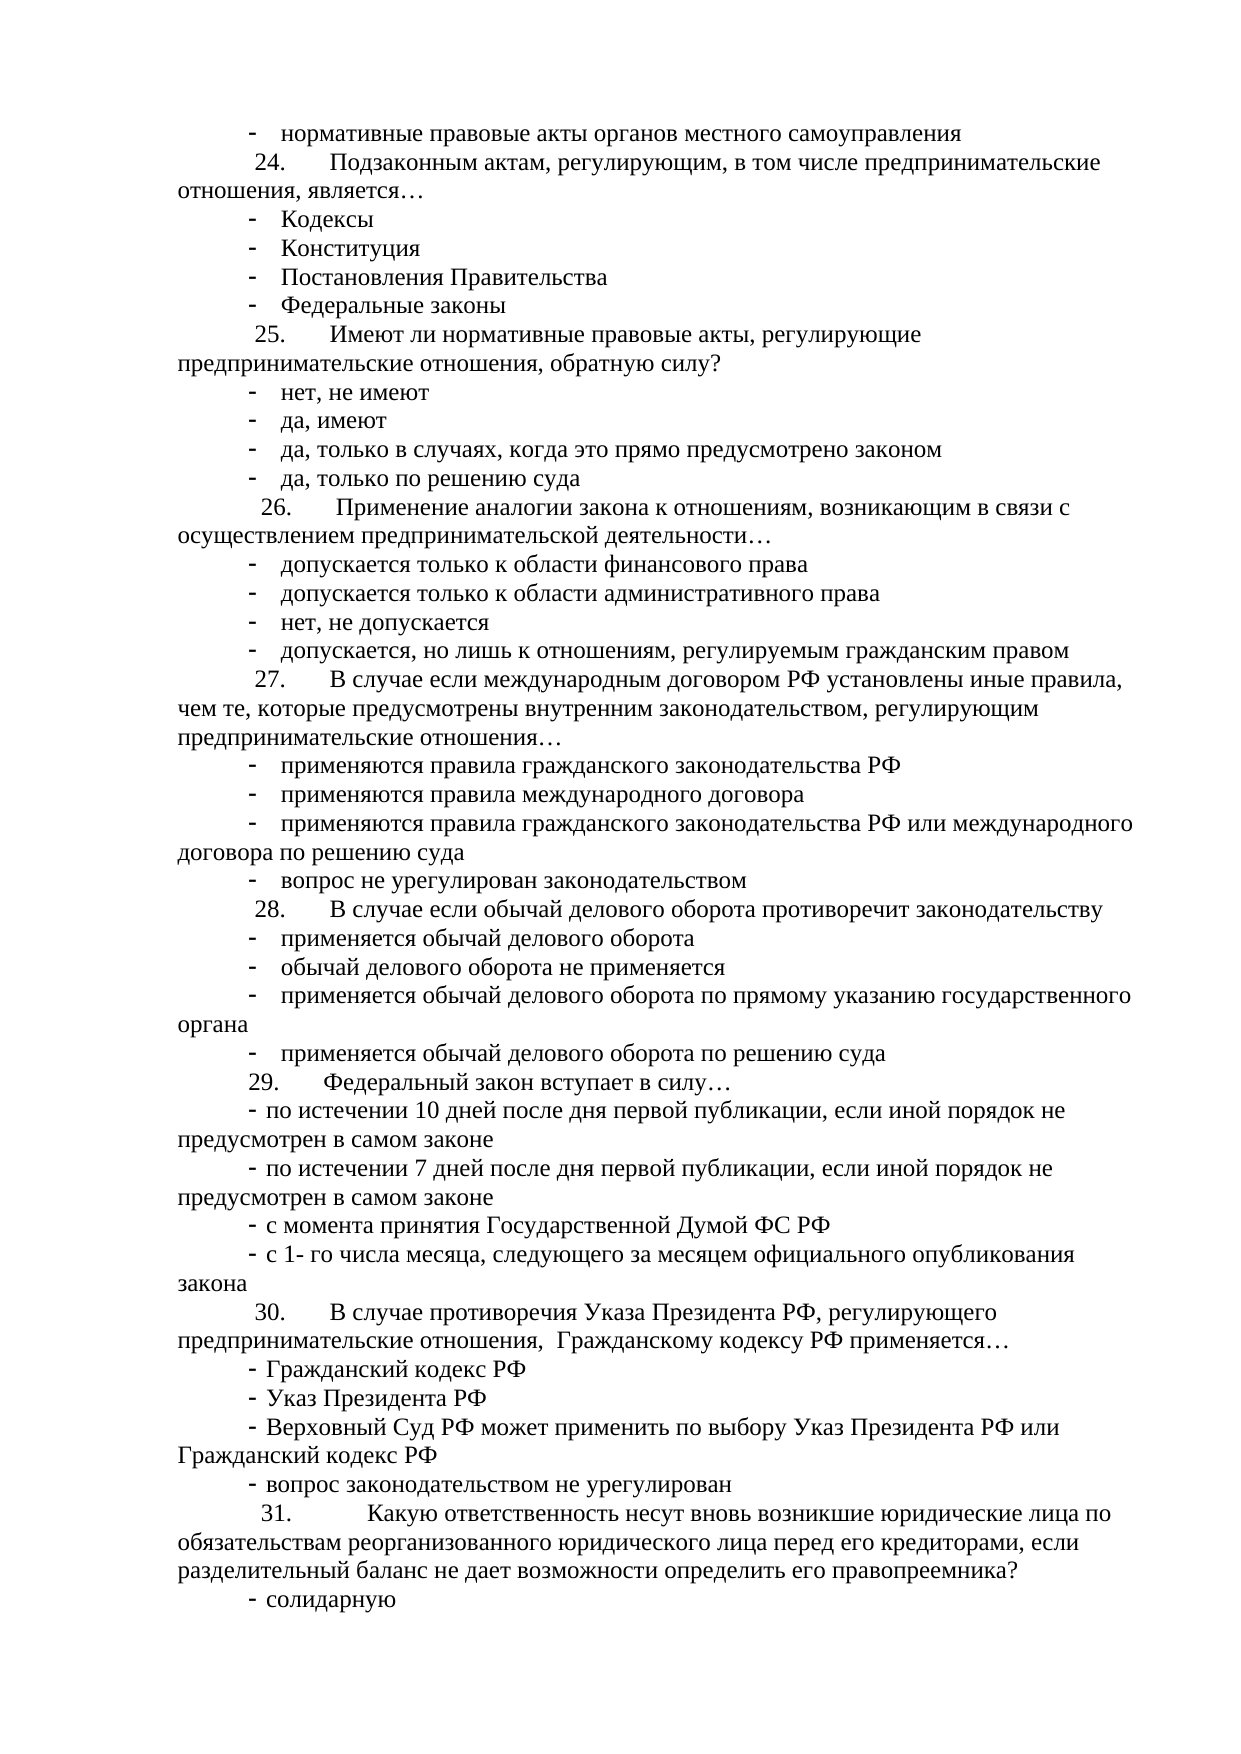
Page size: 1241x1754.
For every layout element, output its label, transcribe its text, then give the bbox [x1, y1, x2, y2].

list с момента принятия Государственной Думой ФС РФ [177, 1211, 1152, 1239]
list применяются правила международного договора [177, 779, 1152, 808]
list вопрос законодательством не урегулирован [177, 1469, 1152, 1498]
text 27. В случае если международным договором РФ установлены иные правила, чем те, которые предусмотрены внутренним законодательством, регулирующим предпринимательские отношения… [177, 664, 1152, 751]
list применяется обычай делового оборота по решению суда [177, 1038, 1152, 1067]
list да, только в случаях, когда это прямо предусмотрено законом [177, 434, 1152, 463]
text 28. В случае если обычай делового оборота противоречит законодательству [177, 894, 1152, 923]
list допускается только к области административного права [177, 578, 1152, 607]
list Указ Президента РФ [177, 1383, 1152, 1412]
text 31. Какую ответственность несут вновь возникшие юридические лица по обязательствам реорганизованного юридического лица перед его кредиторами, если разделительный баланс не дает возможности определить его правопреемника? [177, 1498, 1152, 1584]
list применяется обычай делового оборота [177, 923, 1152, 952]
list обычай делового оборота не применяется [177, 952, 1152, 981]
list нормативные правовые акты органов местного самоуправления [177, 118, 1152, 147]
text 25. Имеют ли нормативные правовые акты, регулирующие предпринимательские отношения, обратную силу? [177, 319, 1152, 377]
list применяются правила гражданского законодательства РФ [177, 751, 1152, 779]
list Гражданский кодекс РФ [177, 1354, 1152, 1383]
list допускается только к области финансового права [177, 549, 1152, 578]
list да, имеют [177, 406, 1152, 434]
list Верховный Суд РФ может применить по выбору Указ Президента РФ или Гражданский кодекс РФ [177, 1412, 1152, 1469]
list нет, не допускается [177, 607, 1152, 636]
list да, только по решению суда [177, 463, 1152, 492]
list применяются правила гражданского законодательства РФ или международного договора по решению суда [177, 808, 1152, 866]
list по истечении 10 дней после дня первой публикации, если иной порядок не предусмотрен в самом законе [177, 1096, 1152, 1153]
text 30. В случае противоречия Указа Президента РФ, регулирующего предпринимательские отношения, Гражданскому кодексу РФ применяется… [177, 1297, 1152, 1354]
list допускается, но лишь к отношениям, регулируемым гражданским правом [177, 636, 1152, 664]
text 29. Федеральный закон вступает в силу… [177, 1067, 1152, 1096]
text 24. Подзаконным актам, регулирующим, в том числе предпринимательские отношения, является… [177, 147, 1152, 204]
list Кодексы [177, 204, 1152, 233]
list нет, не имеют [177, 377, 1152, 406]
list с 1- го числа месяца, следующего за месяцем официального опубликования закона [177, 1239, 1152, 1297]
text 26. Применение аналогии закона к отношениям, возникающим в связи с осуществлением предпринимательской деятельности… [177, 492, 1152, 549]
list Федеральные законы [177, 291, 1152, 319]
list Конституция [177, 233, 1152, 262]
list применяется обычай делового оборота по прямому указанию государственного органа [177, 981, 1152, 1038]
list по истечении 7 дней после дня первой публикации, если иной порядок не предусмотрен в самом законе [177, 1153, 1152, 1211]
list Постановления Правительства [177, 262, 1152, 291]
list солидарную [177, 1584, 1152, 1613]
list вопрос не урегулирован законодательством [177, 866, 1152, 894]
